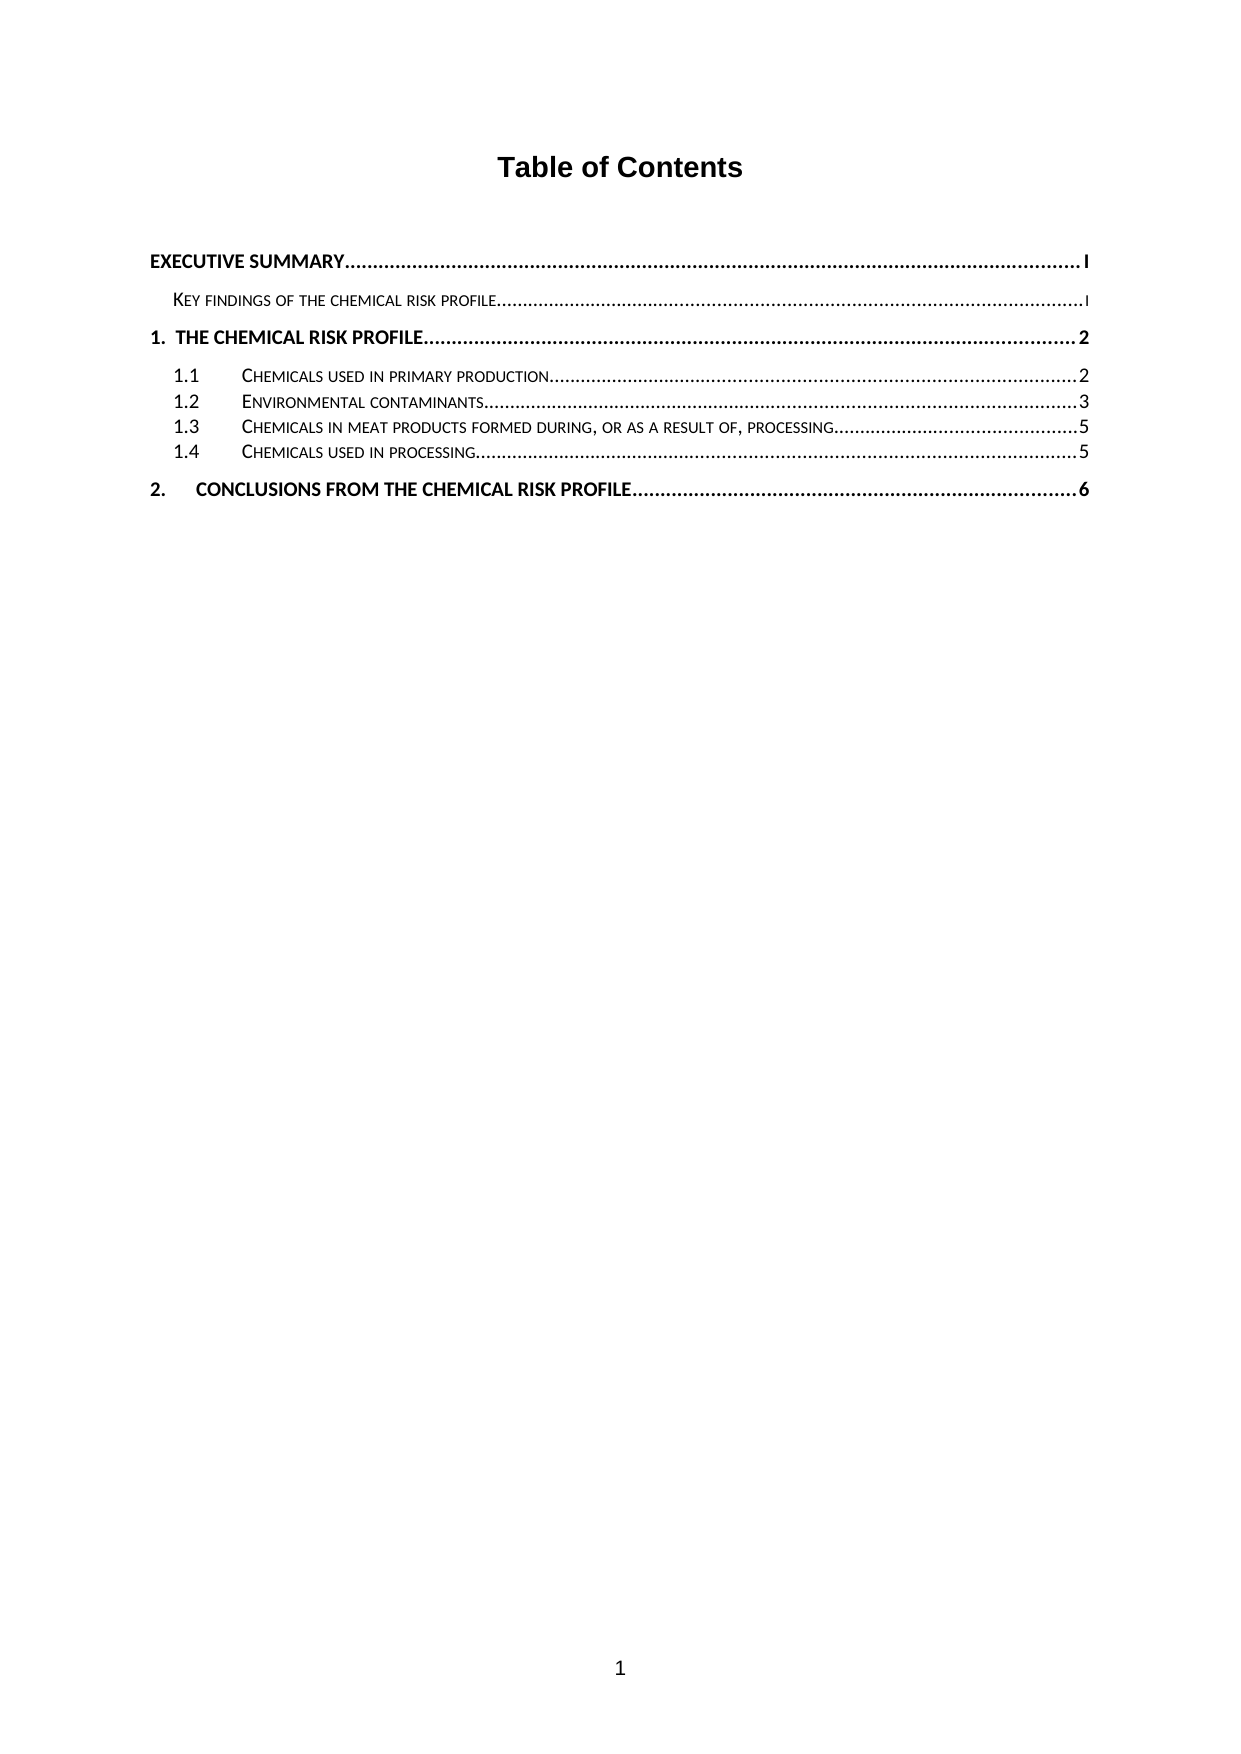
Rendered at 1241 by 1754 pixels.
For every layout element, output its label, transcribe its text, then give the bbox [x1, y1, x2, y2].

text Executive summary i [150, 249, 1090, 274]
text 1.4 Chemicals used in processing 5 [173, 439, 1090, 464]
text Key findings of the chemical risk profile i [173, 287, 1090, 312]
text 1.3 Chemicals in meat products formed during, or as a result of, processing 5 [173, 413, 1090, 439]
text Table of Contents [150, 150, 1090, 183]
text 1.2 Environmental contaminants 3 [173, 388, 1090, 413]
text 1.1 Chemicals used in primary production 2 [173, 362, 1090, 388]
text 1. The chemical risk profile 2 [150, 324, 1090, 350]
text 2. Conclusions from the Chemical Risk Profile 6 [150, 477, 1090, 502]
